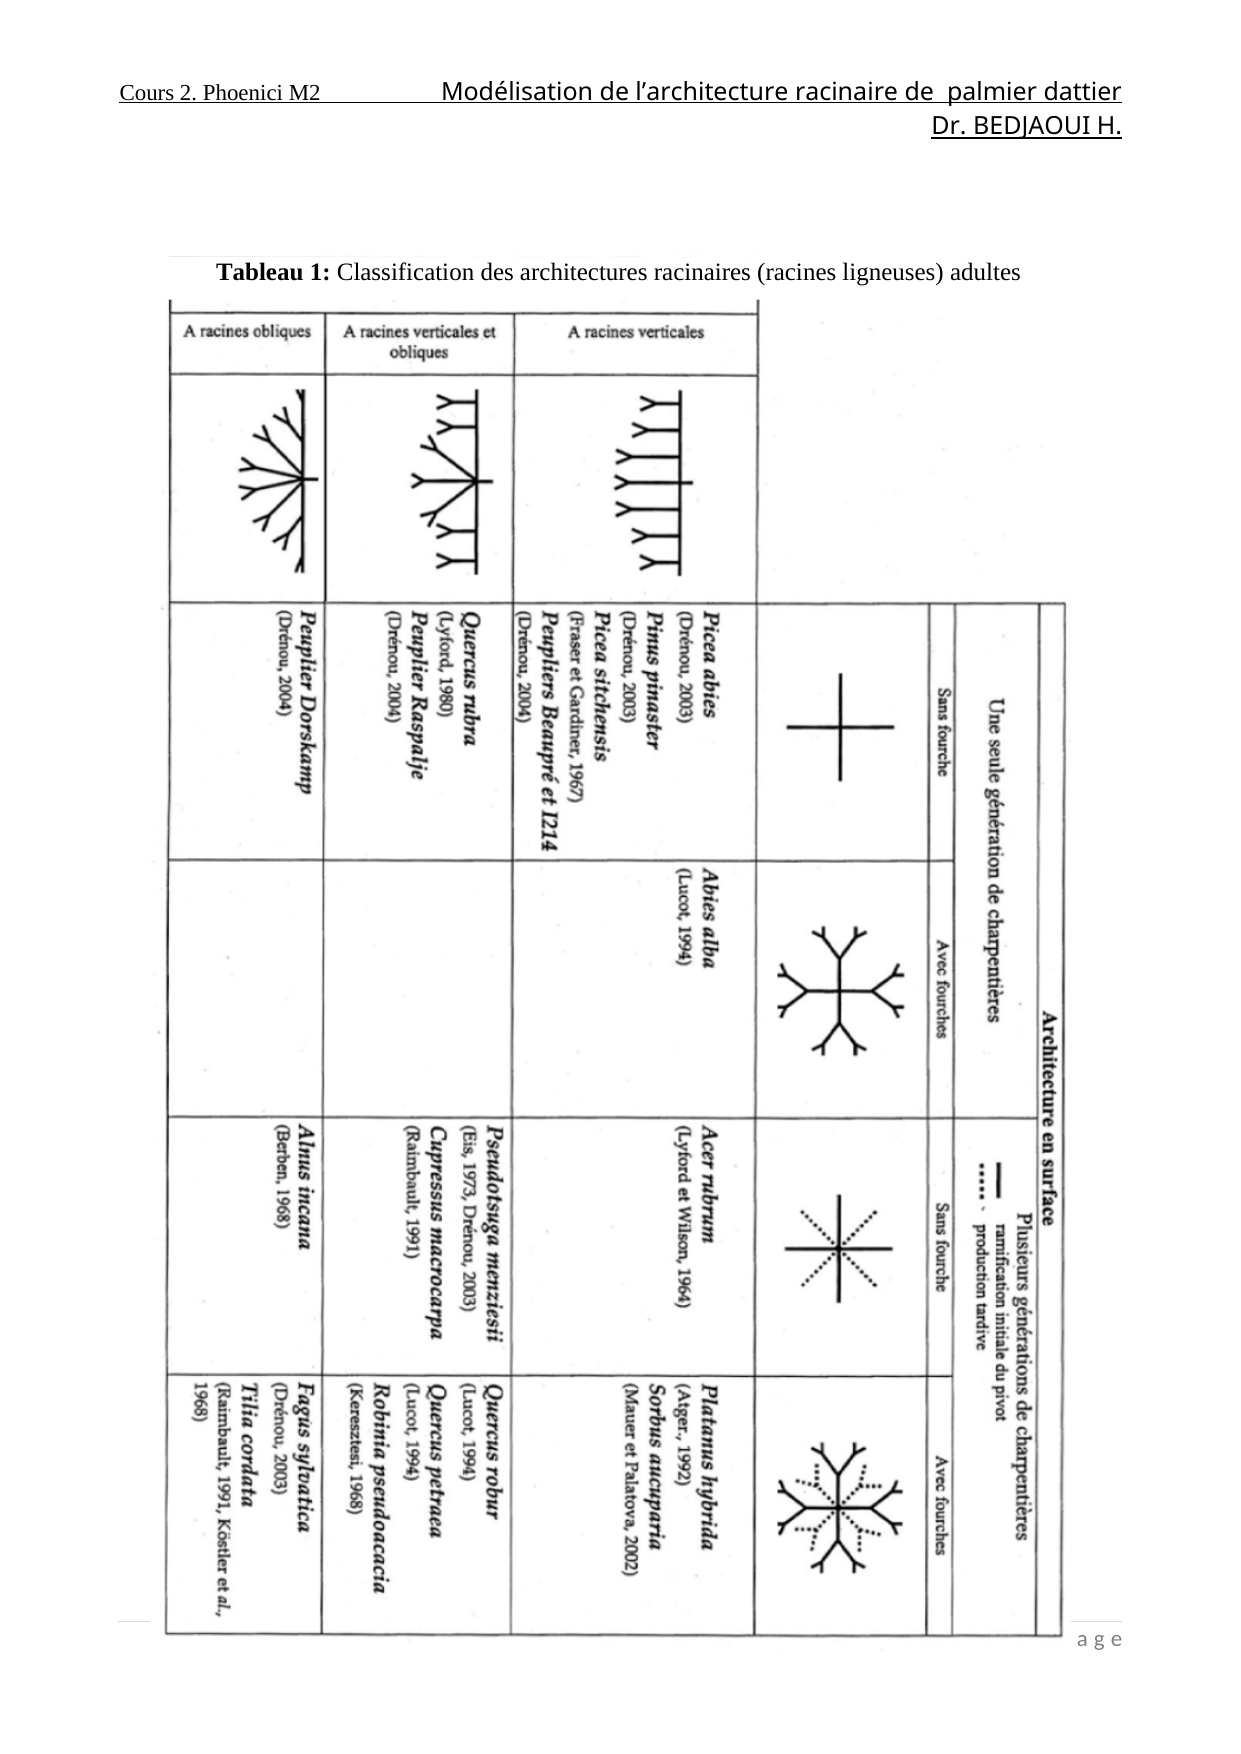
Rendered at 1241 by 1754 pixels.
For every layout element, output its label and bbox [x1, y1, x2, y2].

picture [151, 247, 1071, 1650]
